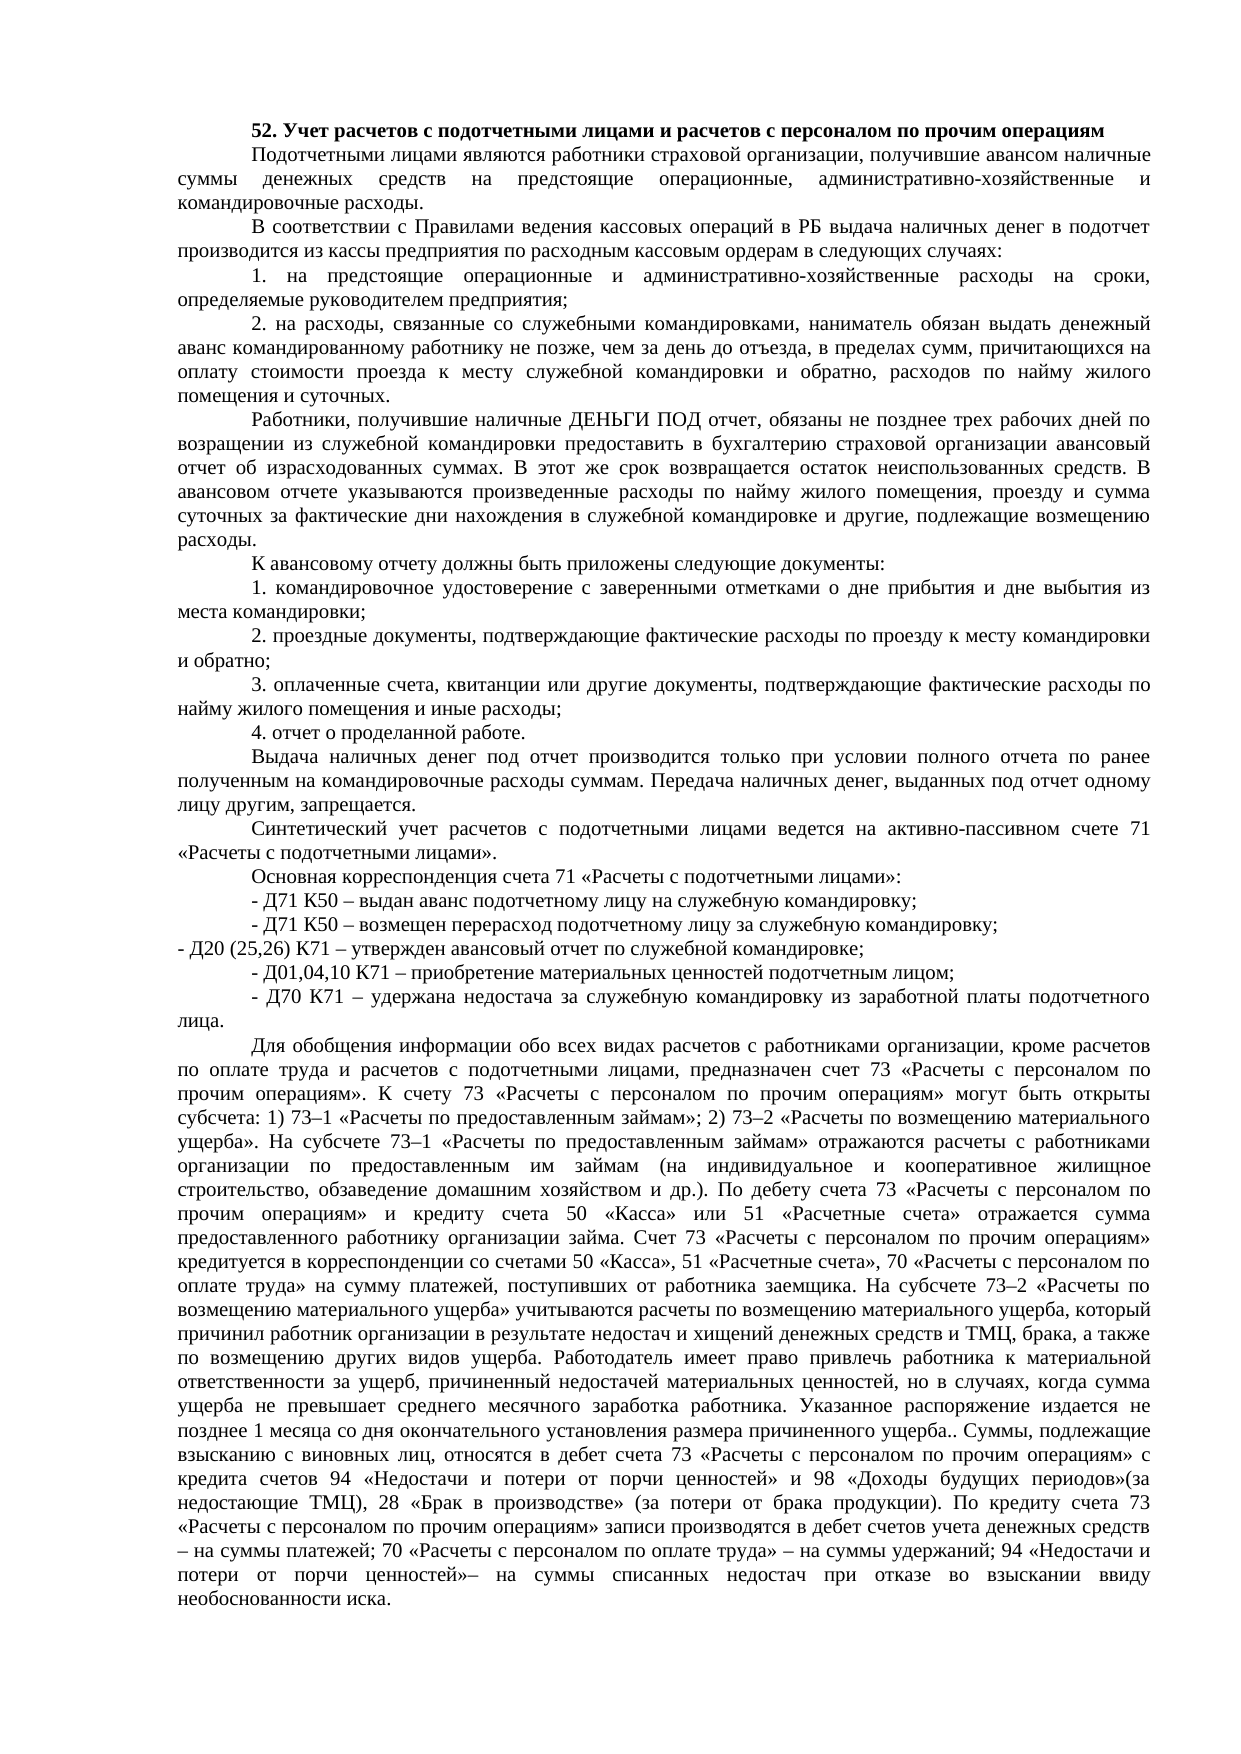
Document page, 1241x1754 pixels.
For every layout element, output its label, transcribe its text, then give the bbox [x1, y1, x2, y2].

text 4. отчет о проделанной работе. [177, 720, 1152, 744]
text Выдача наличных денег под отчет производится только при условии полного отчета по ранее полученным на командировочные расходы суммам. Передача наличных денег, выданных под отчет одному лицу другим, запрещается. [177, 744, 1152, 816]
text - Д20 (25,26) К71 – утвержден авансовый отчет по служебной командировке; [177, 936, 1152, 960]
text В соответствии с Правилами ведения кассовых операций в РБ выдача наличных денег в подотчет производится из кассы предприятия по расходным кассовым ордерам в следующих случаях: [177, 214, 1152, 262]
text 3. оплаченные счета, квитанции или другие документы, подтверждающие фактические расходы по найму жилого помещения и иные расходы; [177, 672, 1152, 720]
text - Д01,04,10 К71 – приобретение материальных ценностей подотчетным лицом; [177, 960, 1152, 984]
text Подотчетными лицами являются работники страховой организации, получившие авансом наличные суммы денежных средств на предстоящие операционные, административно-хозяйственные и командировочные расходы. [177, 142, 1152, 214]
text - Д71 К50 – возмещен перерасход подотчетному лицу за служебную командировку; [177, 912, 1152, 936]
text 1. на предстоящие операционные и административно-хозяйственные расходы на сроки, определяемые руководителем предприятия; [177, 262, 1152, 311]
text - Д71 К50 – выдан аванс подотчетному лицу на служебную командировку; [177, 888, 1152, 912]
text 2. проездные документы, подтверждающие фактические расходы по проезду к месту командировки и обратно; [177, 623, 1152, 672]
text 1. командировочное удостоверение с заверенными отметками о дне прибытия и дне выбытия из места командировки; [177, 575, 1152, 623]
text К авансовому отчету должны быть приложены следующие документы: [177, 551, 1152, 575]
text Для обобщения информации обо всех видах расчетов с работниками организации, кроме расчетов по оплате труда и расчетов с подотчетными лицами, предназначен счет 73 «Расчеты с персоналом по прочим операциям». К счету 73 «Расчеты с персоналом по прочим операциям» могут быть открыты субсчета: 1) 73–1 «Расчеты по предоставленным займам»; 2) 73–2 «Расчеты по возмещению материального ущерба». На субсчете 73–1 «Расчеты по предоставленным займам» отражаются расчеты с работниками организации по предоставленным им займам (на индивидуальное и кооперативное жилищное строительство, обзаведение домашним хозяйством и др.). По дебету счета 73 «Расчеты с персоналом по прочим операциям» и кредиту счета 50 «Касса» или 51 «Расчетные счета» отражается сумма предоставленного работнику организации займа. Счет 73 «Расчеты с персоналом по прочим операциям» кредитуется в корреспонденции со счетами 50 «Касса», 51 «Расчетные счета», 70 «Расчеты с персоналом по оплате труда» на сумму платежей, поступивших от работника заемщика. На субсчете 73–2 «Расчеты по возмещению материального ущерба» учитываются расчеты по возмещению материального ущерба, который причинил работник организации в результате недостач и хищений денежных средств и ТМЦ, брака, а также по возмещению других видов ущерба. Работодатель имеет право привлечь работника к материальной ответственности за ущерб, причиненный недостачей материальных ценностей, но в случаях, когда сумма ущерба не превышает среднего месячного заработка работника. Указанное распоряжение издается не позднее 1 месяца со дня окончательного установления размера причиненного ущерба.. Суммы, подлежащие взысканию с виновных лиц, относятся в дебет счета 73 «Расчеты с персоналом по прочим операциям» с кредита счетов 94 «Недостачи и потери от порчи ценностей» и 98 «Доходы будущих периодов»(за недостающие ТМЦ), 28 «Брак в производстве» (за потери от брака продукции). По кредиту счета 73 «Расчеты с персоналом по прочим операциям» записи производятся в дебет счетов учета денежных средств – на суммы платежей; 70 «Расчеты с персоналом по оплате труда» – на суммы удержаний; 94 «Недостачи и потери от порчи ценностей»– на суммы списанных недостач при отказе во взыскании ввиду необоснованности иска. [177, 1032, 1152, 1610]
text Синтетический учет расчетов с подотчетными лицами ведется на активно-пассивном счете 71 «Расчеты с подотчетными лицами». [177, 816, 1152, 864]
text 2. на расходы, связанные со служебными командировками, наниматель обязан выдать денежный аванс командированному работнику не позже, чем за день до отъезда, в пределах сумм, причитающихся на оплату стоимости проезда к месту служебной командировки и обратно, расходов по найму жилого помещения и суточных. [177, 311, 1152, 407]
text Работники, получившие наличные ДЕНЬГИ ПОД отчет, обязаны не позднее трех рабочих дней по возращении из служебной командировки предоставить в бухгалтерию страховой организации авансовый отчет об израсходованных суммах. В этот же срок возвращается остаток неиспользованных средств. В авансовом отчете указываются произведенные расходы по найму жилого помещения, проезду и сумма суточных за фактические дни нахождения в служебной командировке и другие, подлежащие возмещению расходы. [177, 407, 1152, 551]
text - Д70 К71 – удержана недостача за служебную командировку из заработной платы подотчетного лица. [177, 984, 1152, 1032]
text Основная корреспонденция счета 71 «Расчеты с подотчетными лицами»: [177, 864, 1152, 888]
text 52. Учет расчетов с подотчетными лицами и расчетов с персоналом по прочим операциям [177, 118, 1152, 142]
